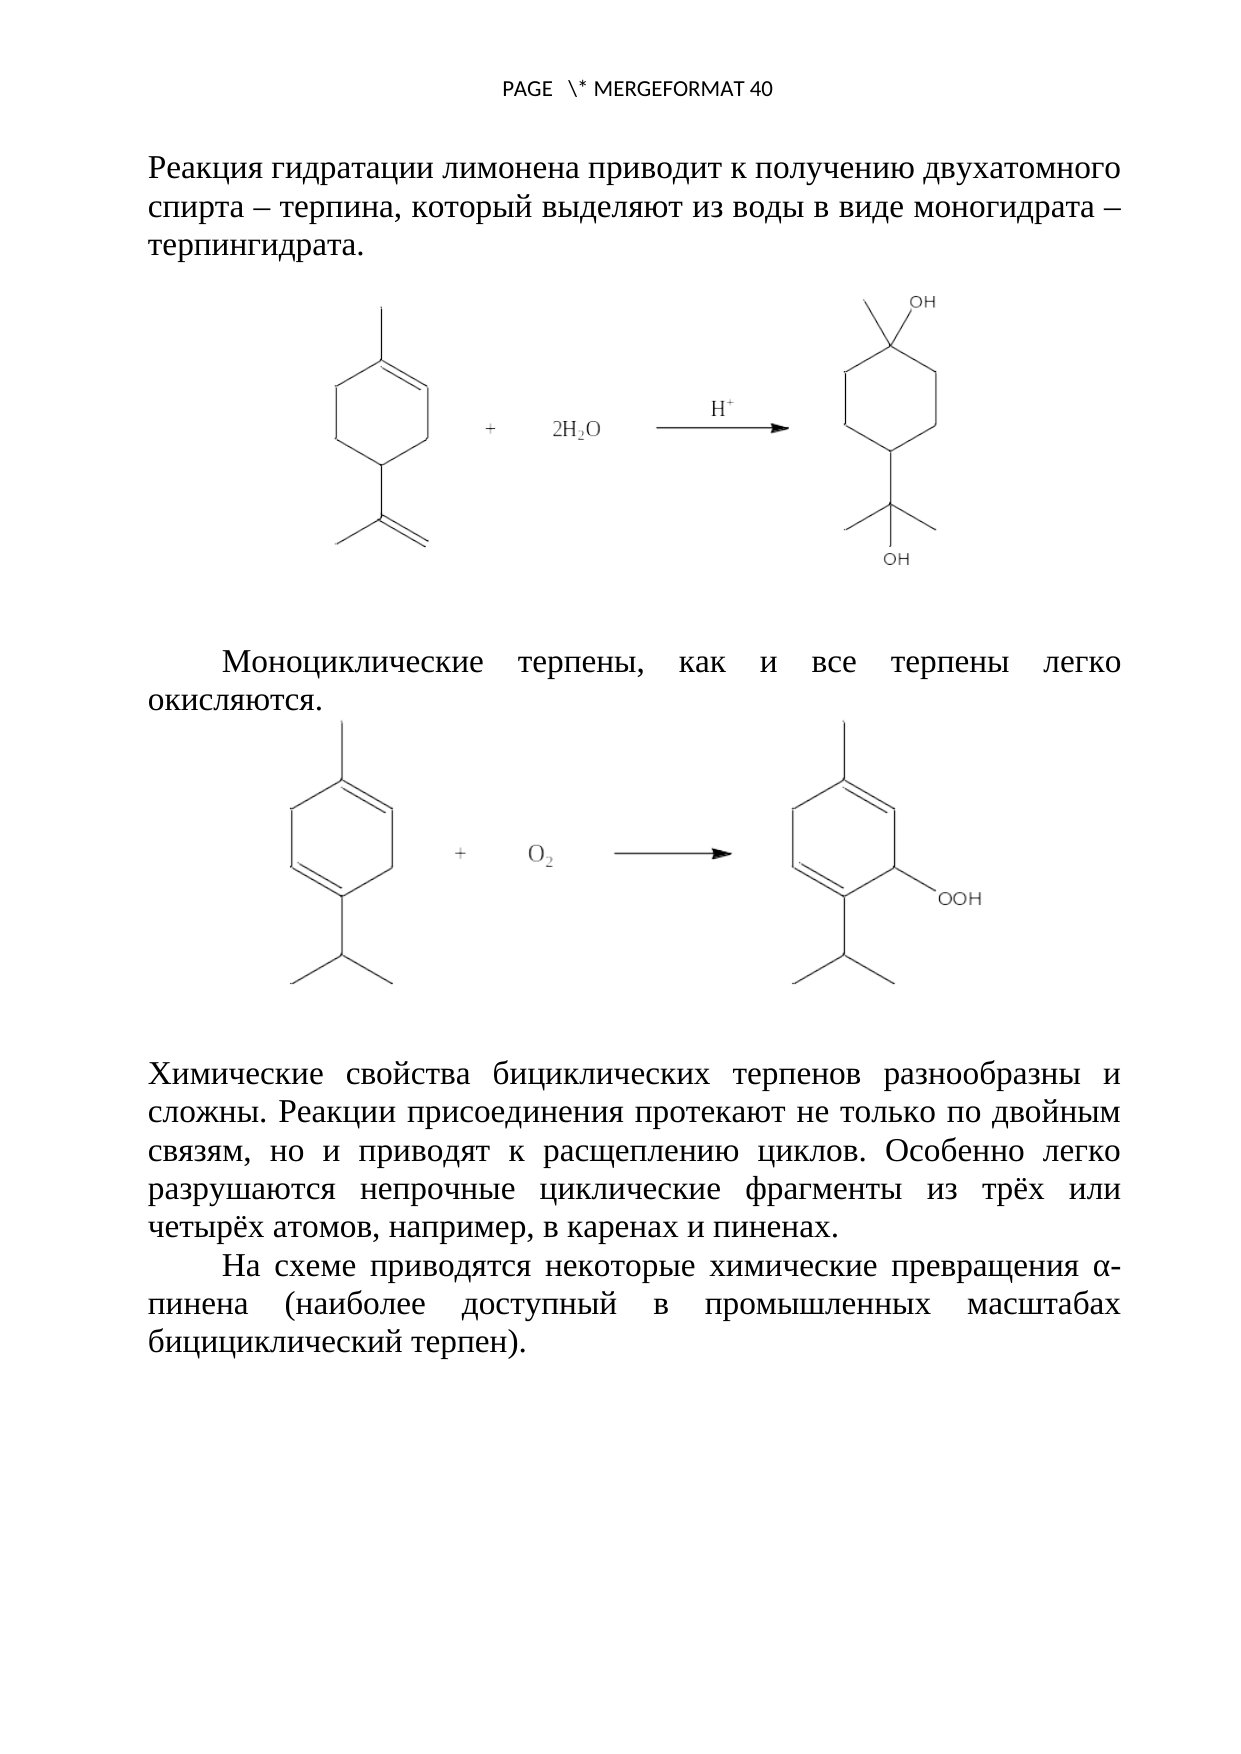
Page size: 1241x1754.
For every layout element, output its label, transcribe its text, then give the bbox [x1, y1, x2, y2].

text На схеме приводятся некоторые химические превращения α-пинена (наиболее доступный в промышленных масштабах бицициклический терпен). [148, 1245, 1122, 1360]
text Химические свойства бициклических терпенов разнообразны и сложны. Реакции присоединения протекают не только по двойным связям, но и приводят к расщеплению циклов. Особенно легко разрушаются непрочные циклические фрагменты из трёх или четырёх атомов, например, в каренах и пиненах. [148, 1053, 1122, 1245]
text Моноциклические терпены, как и все терпены легко окисляются. [148, 641, 1122, 717]
text Реакция гидратации лимонена приводит к получению двухатомного спирта – терпина, который выделяют из воды в виде моногидрата – терпингидрата. [148, 148, 1122, 263]
